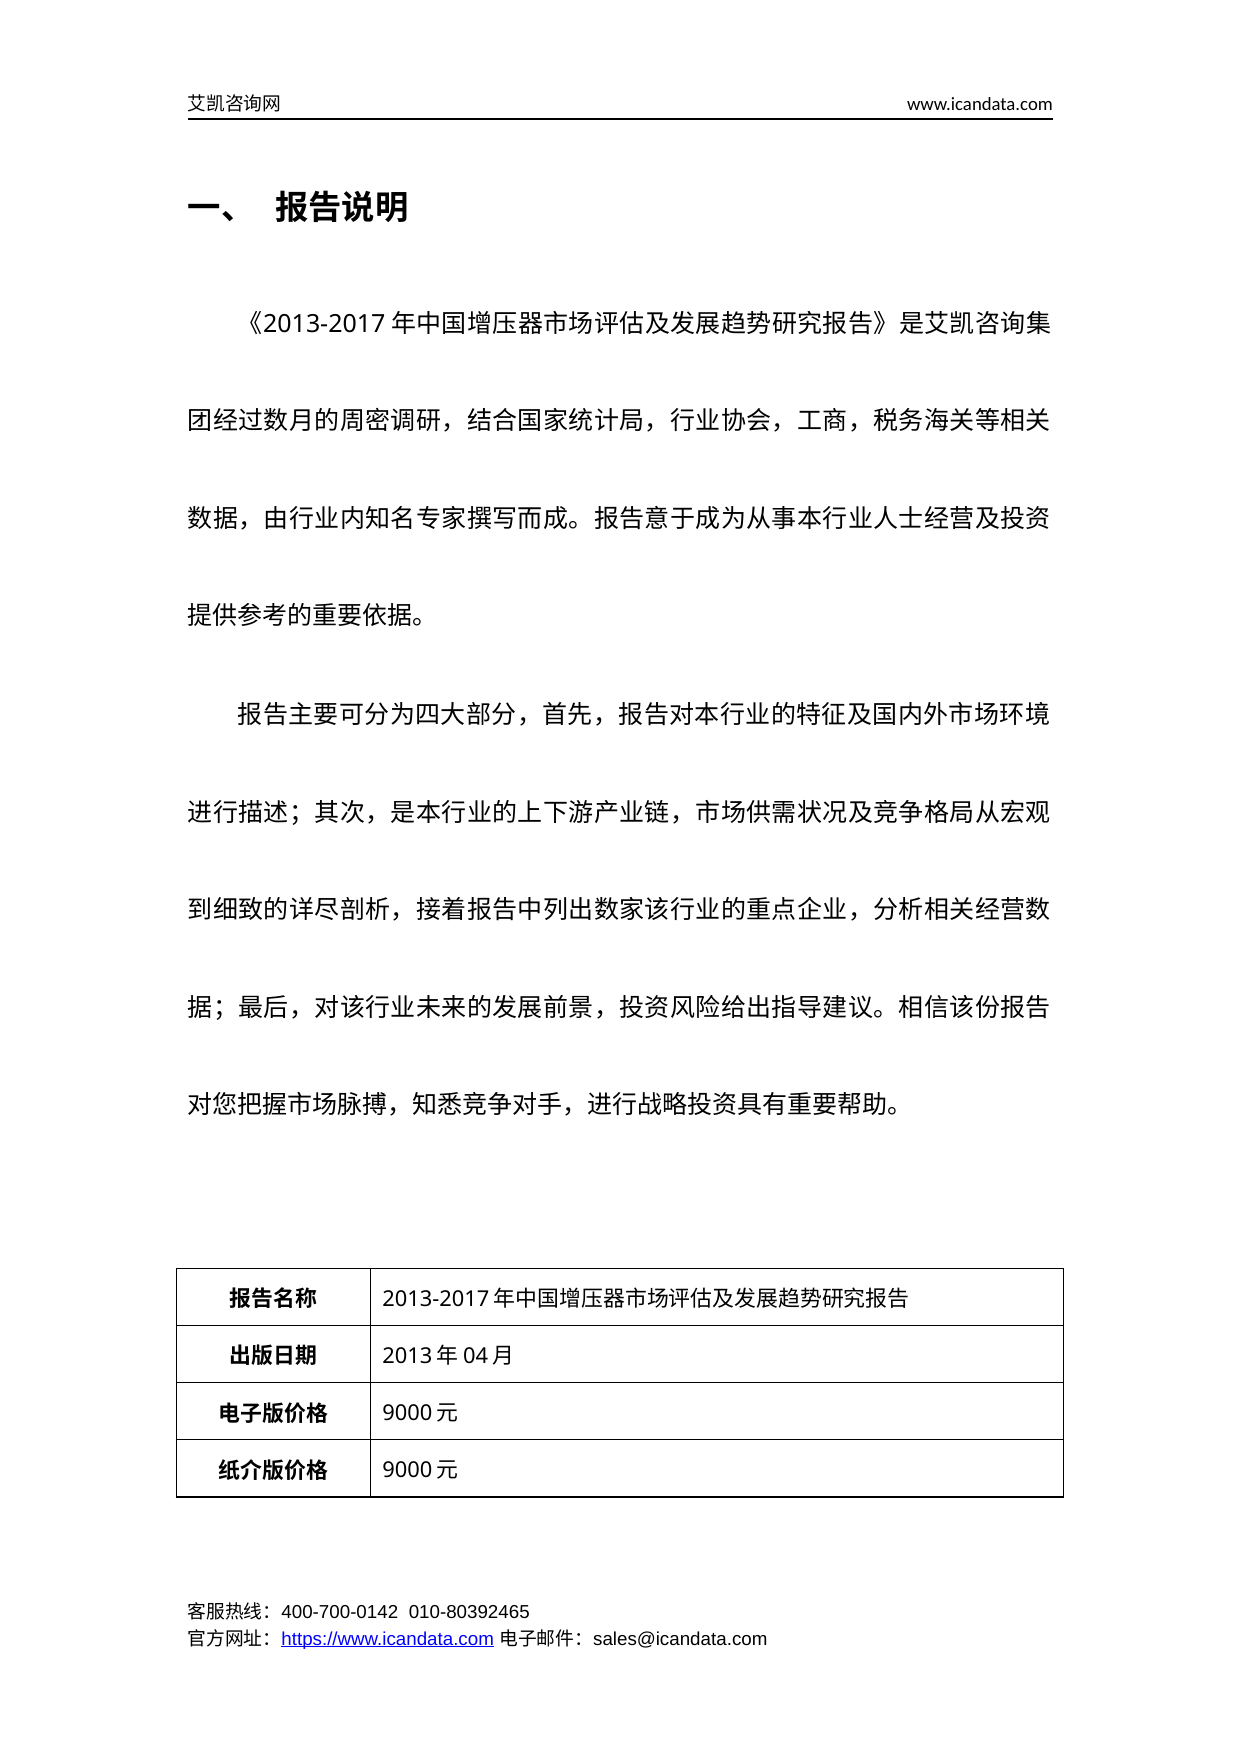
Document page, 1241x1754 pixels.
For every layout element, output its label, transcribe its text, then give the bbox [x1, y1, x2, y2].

subtitle 报告说明 [187, 172, 1053, 237]
text 报告主要可分为四大部分，首先，报告对本行业的特征及国内外市场环境进行描述；其次，是本行业的上下游产业链，市场供需状况及竞争格局从宏观到细致的详尽剖析，接着报告中列出数家该行业的重点企业，分析相关经营数据；最后，对该行业未来的发展前景，投资风险给出指导建议。相信该份报告对您把握市场脉搏，知悉竞争对手，进行战略投资具有重要帮助。 [187, 681, 1053, 1136]
table_cell 电子版价格 [177, 1383, 370, 1439]
table_header 报告名称 [177, 1269, 370, 1325]
table_cell 9000元 [371, 1440, 1063, 1496]
table_cell 纸介版价格 [177, 1440, 370, 1496]
table_cell 9000元 [371, 1383, 1063, 1439]
text 《2013-2017年中国增压器市场评估及发展趋势研究报告》是艾凯咨询集团经过数月的周密调研，结合国家统计局，行业协会，工商，税务海关等相关数据，由行业内知名专家撰写而成。报告意于成为从事本行业人士经营及投资提供参考的重要依据。 [187, 289, 1053, 646]
table_cell 2013年04月 [371, 1326, 1063, 1382]
table_cell 出版日期 [177, 1326, 370, 1382]
table_header 2013-2017年中国增压器市场评估及发展趋势研究报告 [371, 1269, 1063, 1325]
